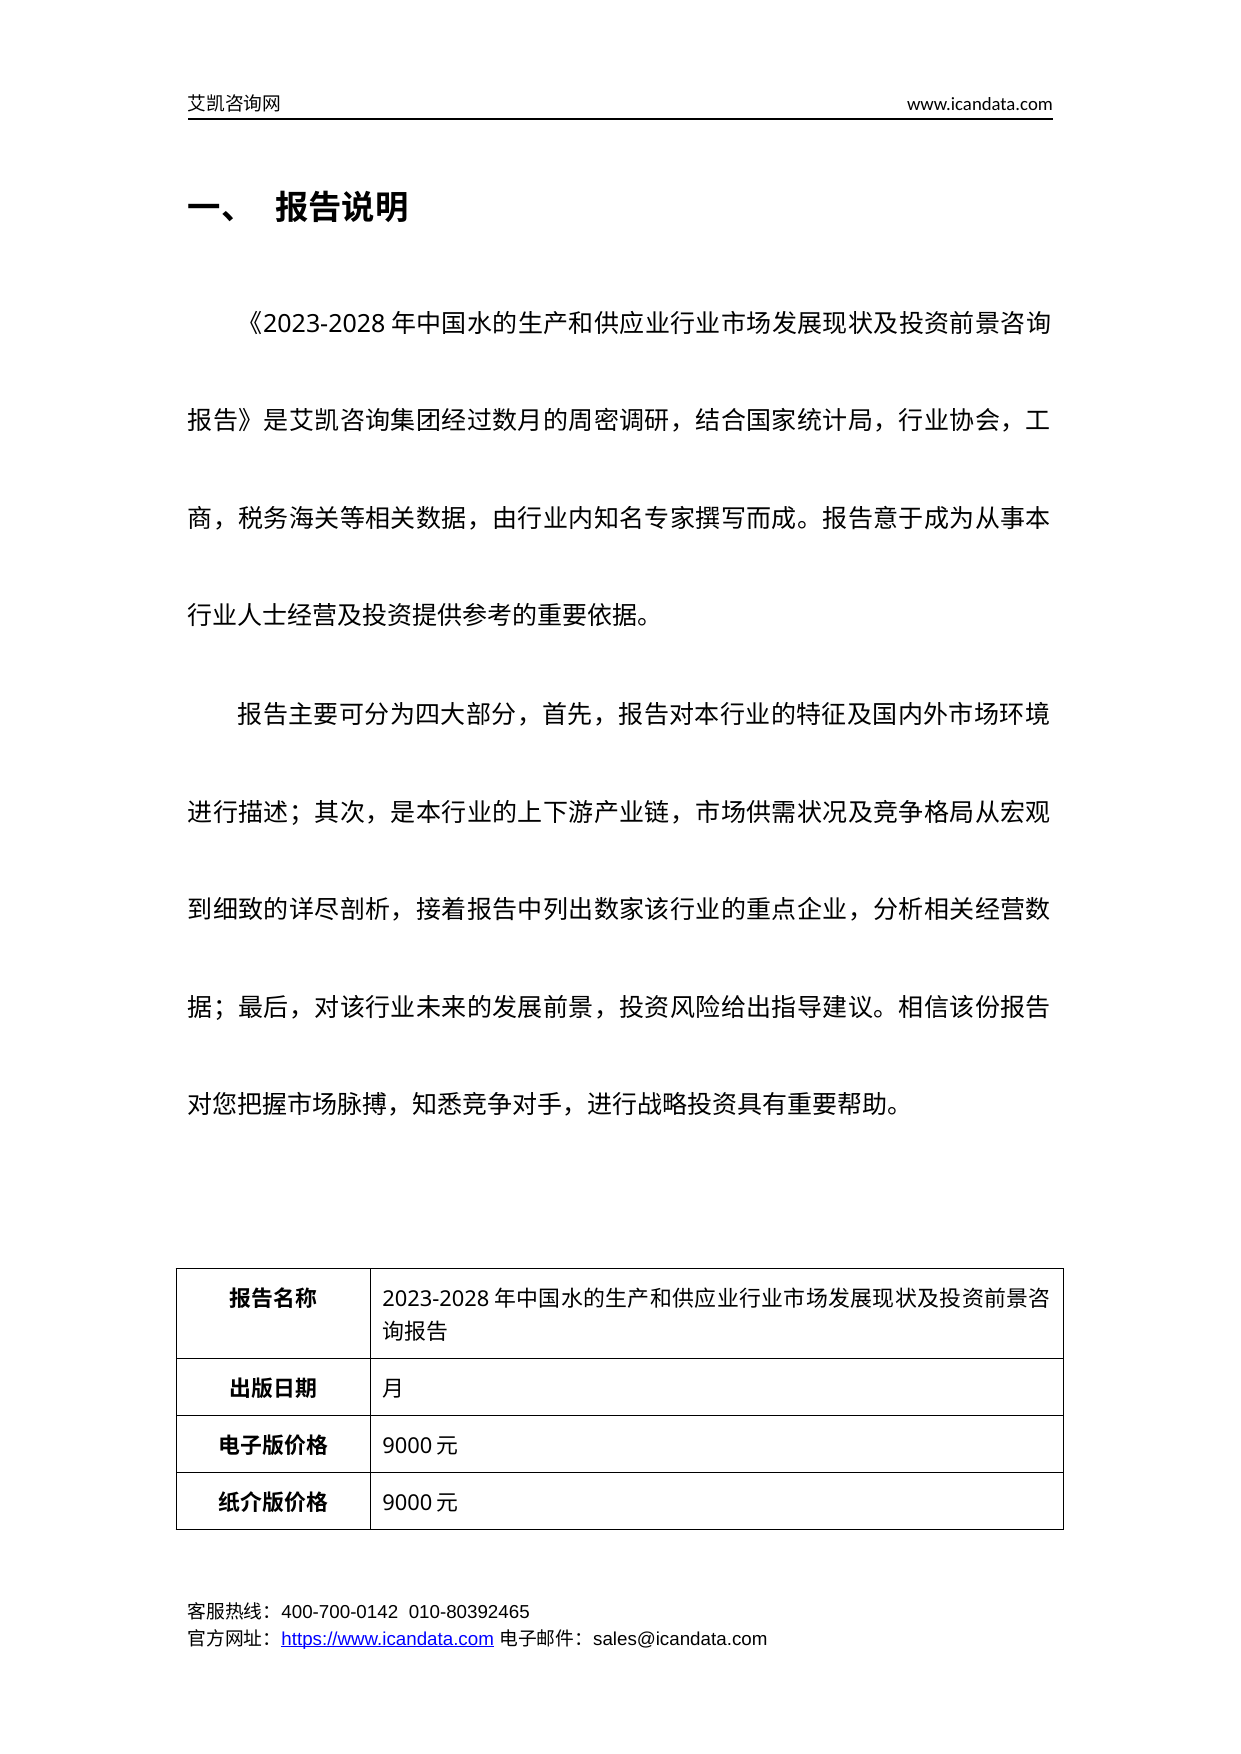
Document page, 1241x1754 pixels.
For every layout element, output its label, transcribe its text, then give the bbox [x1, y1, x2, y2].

table_cell 出版日期 [177, 1359, 370, 1415]
subtitle 报告说明 [187, 172, 1053, 237]
table_header 报告名称 [177, 1269, 370, 1358]
text 报告主要可分为四大部分，首先，报告对本行业的特征及国内外市场环境进行描述；其次，是本行业的上下游产业链，市场供需状况及竞争格局从宏观到细致的详尽剖析，接着报告中列出数家该行业的重点企业，分析相关经营数据；最后，对该行业未来的发展前景，投资风险给出指导建议。相信该份报告对您把握市场脉搏，知悉竞争对手，进行战略投资具有重要帮助。 [187, 681, 1053, 1136]
table_cell 9000元 [371, 1416, 1063, 1472]
table_cell 9000元 [371, 1473, 1063, 1529]
text 《2023-2028年中国水的生产和供应业行业市场发展现状及投资前景咨询报告》是艾凯咨询集团经过数月的周密调研，结合国家统计局，行业协会，工商，税务海关等相关数据，由行业内知名专家撰写而成。报告意于成为从事本行业人士经营及投资提供参考的重要依据。 [187, 289, 1053, 646]
table_cell 电子版价格 [177, 1416, 370, 1472]
table_cell 纸介版价格 [177, 1473, 370, 1529]
table_cell 月 [371, 1359, 1063, 1415]
table_header 2023-2028年中国水的生产和供应业行业市场发展现状及投资前景咨询报告 [371, 1269, 1063, 1358]
